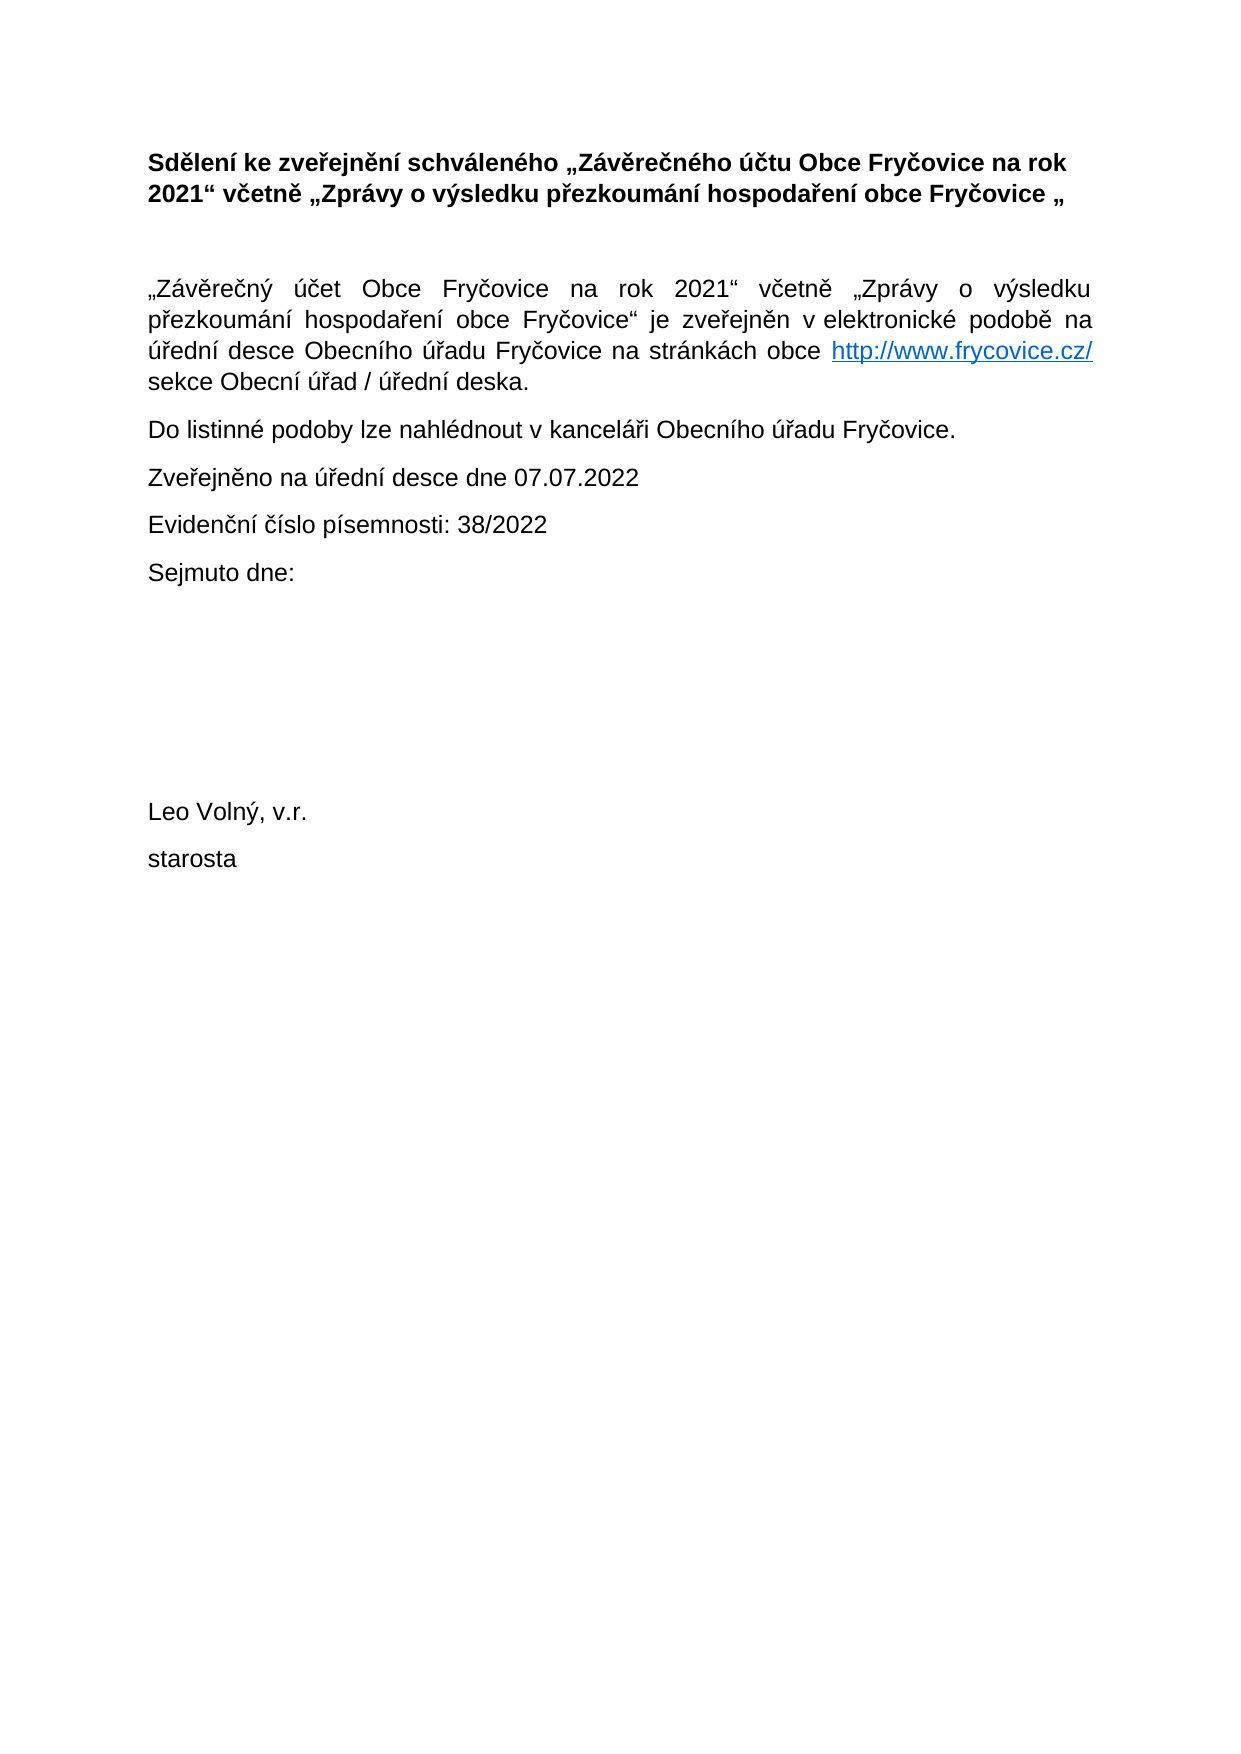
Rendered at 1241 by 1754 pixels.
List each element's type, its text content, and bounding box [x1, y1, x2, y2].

text starosta [148, 844, 1093, 873]
text Do listinné podoby lze nahlédnout v kanceláři Obecního úřadu Fryčovice. [148, 415, 1093, 444]
text Sdělení ke zveřejnění schváleného „Závěrečného účtu Obce Fryčovice na rok 2021“ včetně „Zprávy o výsledku přezkoumání hospodaření obce Fryčovice „ [148, 148, 1093, 207]
text Leo Volný, v.r. [148, 797, 1093, 825]
text „Závěrečný účet Obce Fryčovice na rok 2021“ včetně „Zprávy o výsledku přezkoumání hospodaření obce Fryčovice“ je zveřejněn v elektronické podobě na úřední desce Obecního úřadu Fryčovice na stránkách obce http://www.frycovice.cz/ sekce Obecní úřad / úřední deska. [148, 274, 1093, 396]
text Zveřejněno na úřední desce dne 07.07.2022 [148, 463, 1093, 491]
text Sejmuto dne: [148, 558, 1093, 587]
text Evidenční číslo písemnosti: 38/2022 [148, 510, 1093, 539]
